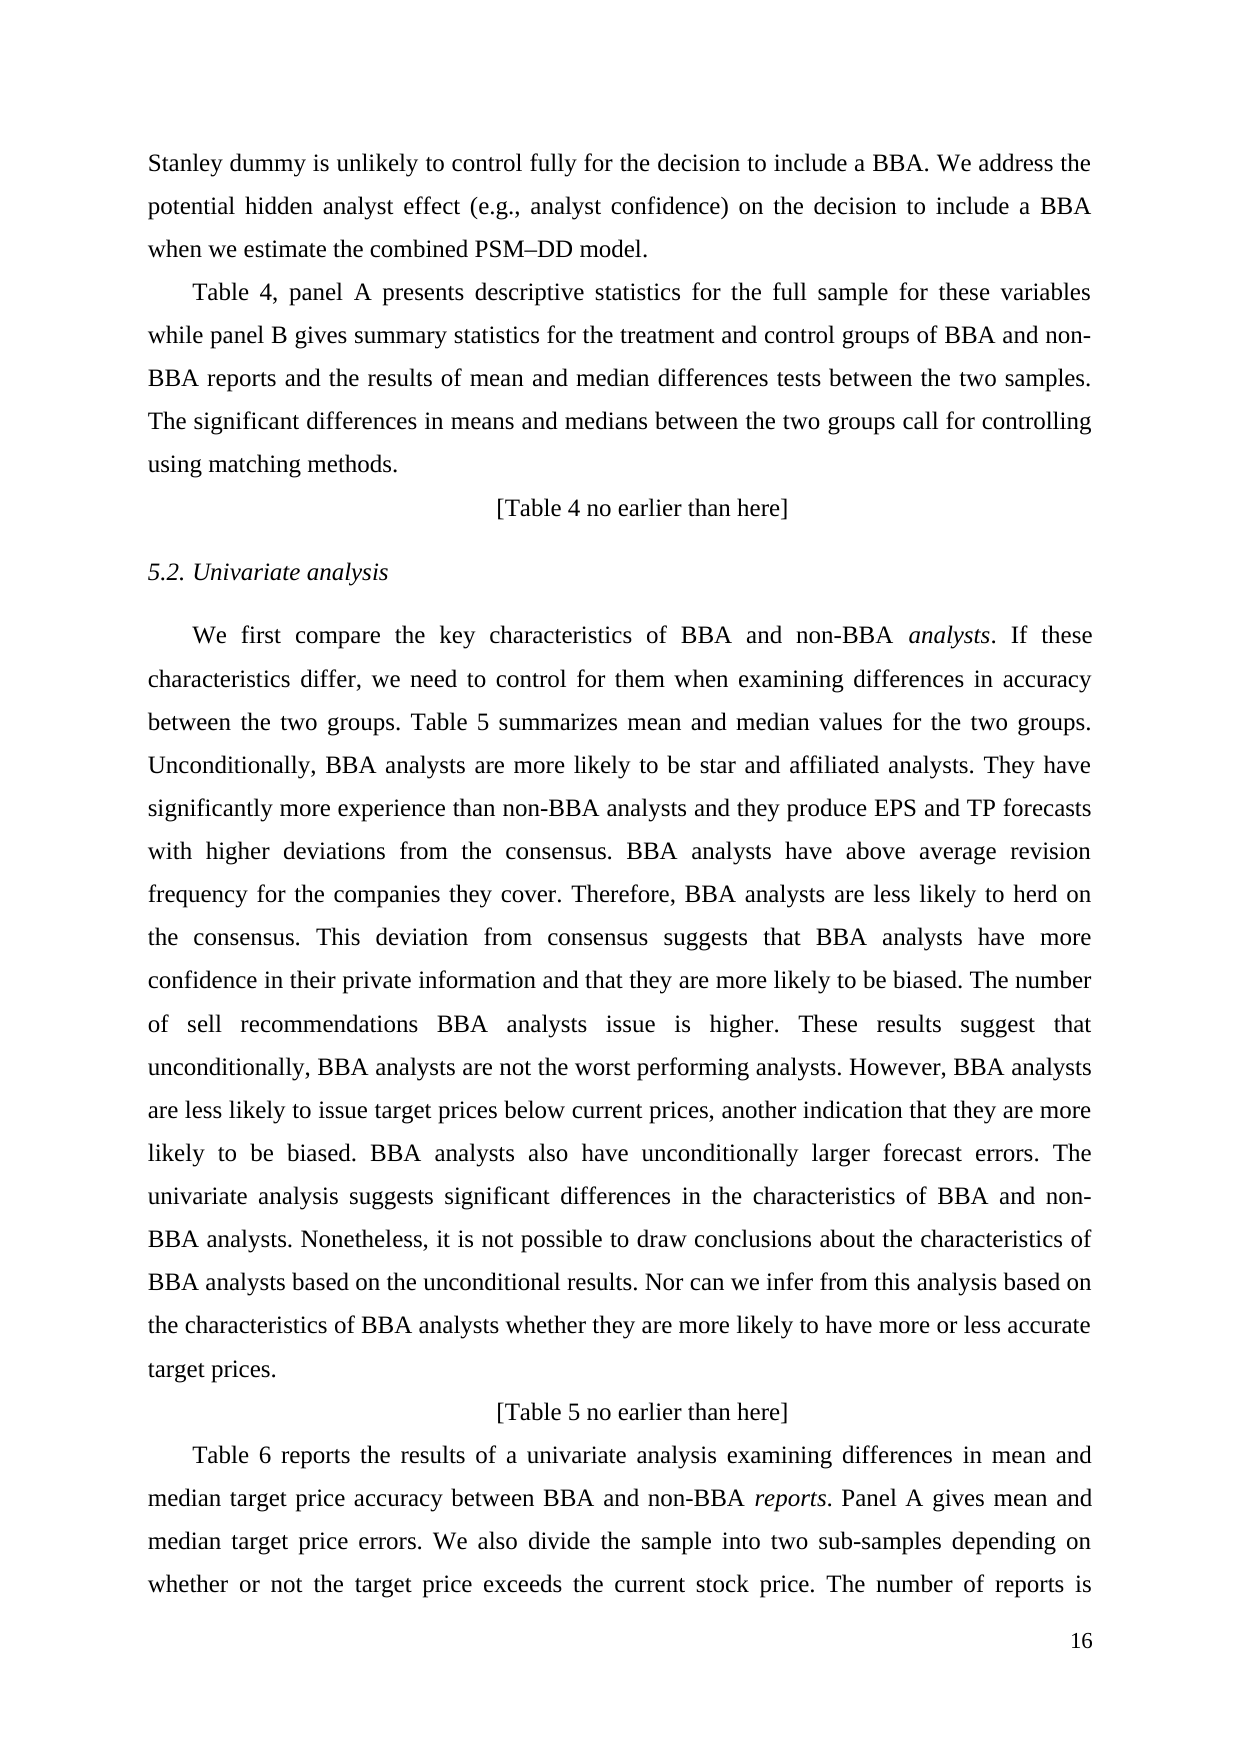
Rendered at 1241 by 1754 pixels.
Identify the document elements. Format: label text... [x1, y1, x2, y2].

text [Table 4 no earlier than here] [148, 493, 1092, 521]
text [148, 148, 1092, 263]
text Table 4, panel A presents descriptive statistics for the full sample for these variables while panel B gives summary statistics for the treatment and control groups of BBA and non-BBA reports and the results of mean and median differences tests between the two samples. The significant differences in means and medians between the two groups call for controlling using matching methods. [148, 277, 1092, 478]
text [148, 1440, 1092, 1598]
text We first compare the key characteristics of BBA and non-BBA analysts. If these characteristics differ, we need to control for them when examining differences in accuracy between the two groups. Table 5 summarizes mean and median values for the two groups. Unconditionally, BBA analysts are more likely to be star and affiliated analysts. They have significantly more experience than non-BBA analysts and they produce EPS and TP forecasts with higher deviations from the consensus. BBA analysts have above average revision frequency for the companies they cover. Therefore, BBA analysts are less likely to herd on the consensus. This deviation from consensus suggests that BBA analysts have more confidence in their private information and that they are more likely to be biased. The number of sell recommendations BBA analysts issue is higher. These results suggest that unconditionally, BBA analysts are not the worst performing analysts. However, BBA analysts are less likely to issue target prices below current prices, another indication that they are more likely to be biased. BBA analysts also have unconditionally larger forecast errors. The univariate analysis suggests significant differences in the characteristics of BBA and non-BBA analysts. Nonetheless, it is not possible to draw conclusions about the characteristics of BBA analysts based on the unconditional results. Nor can we infer from this analysis based on the characteristics of BBA analysts whether they are more likely to have more or less accurate target prices. [148, 621, 1092, 1382]
text [Table 5 no earlier than here] [148, 1397, 1092, 1426]
list Univariate analysis [148, 557, 1092, 585]
